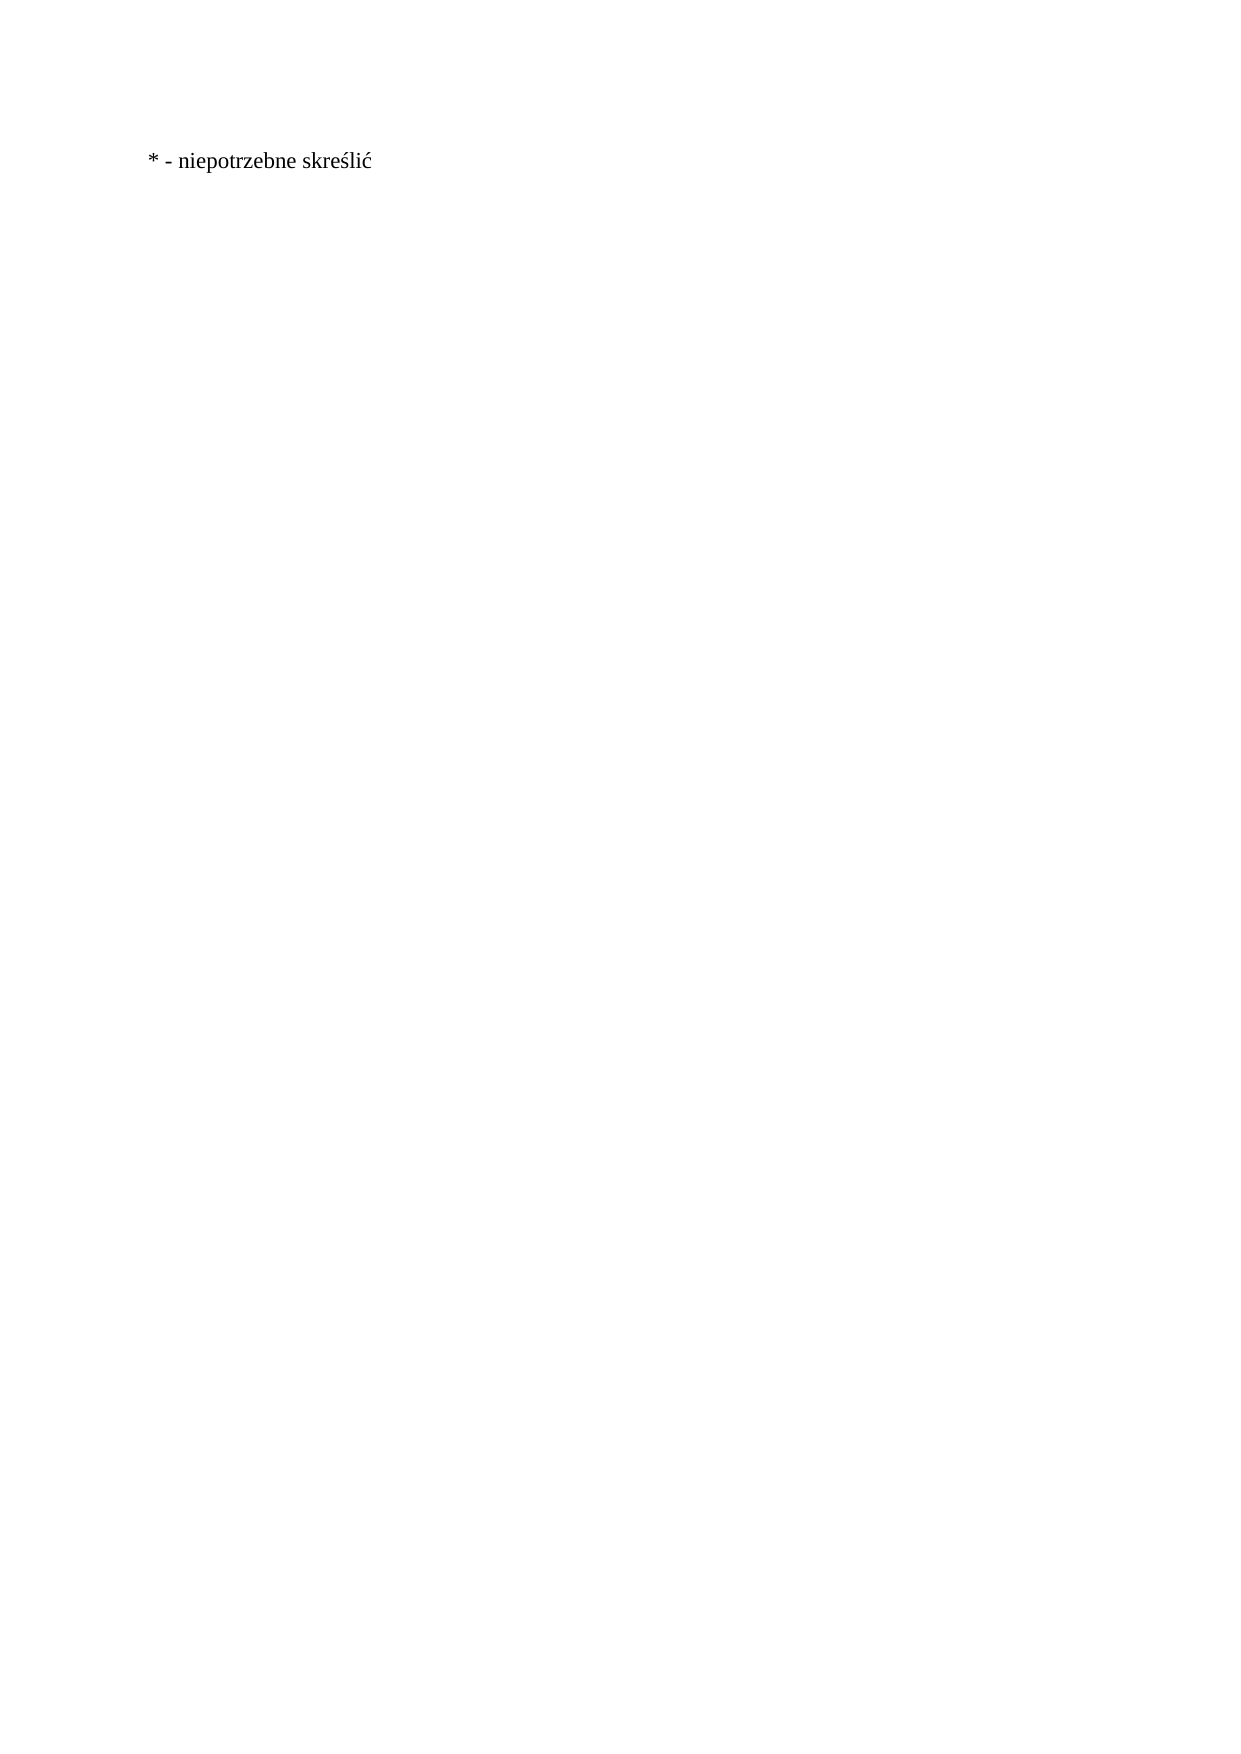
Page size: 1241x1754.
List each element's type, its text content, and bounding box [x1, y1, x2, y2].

text * - niepotrzebne skreślić [148, 148, 1093, 174]
